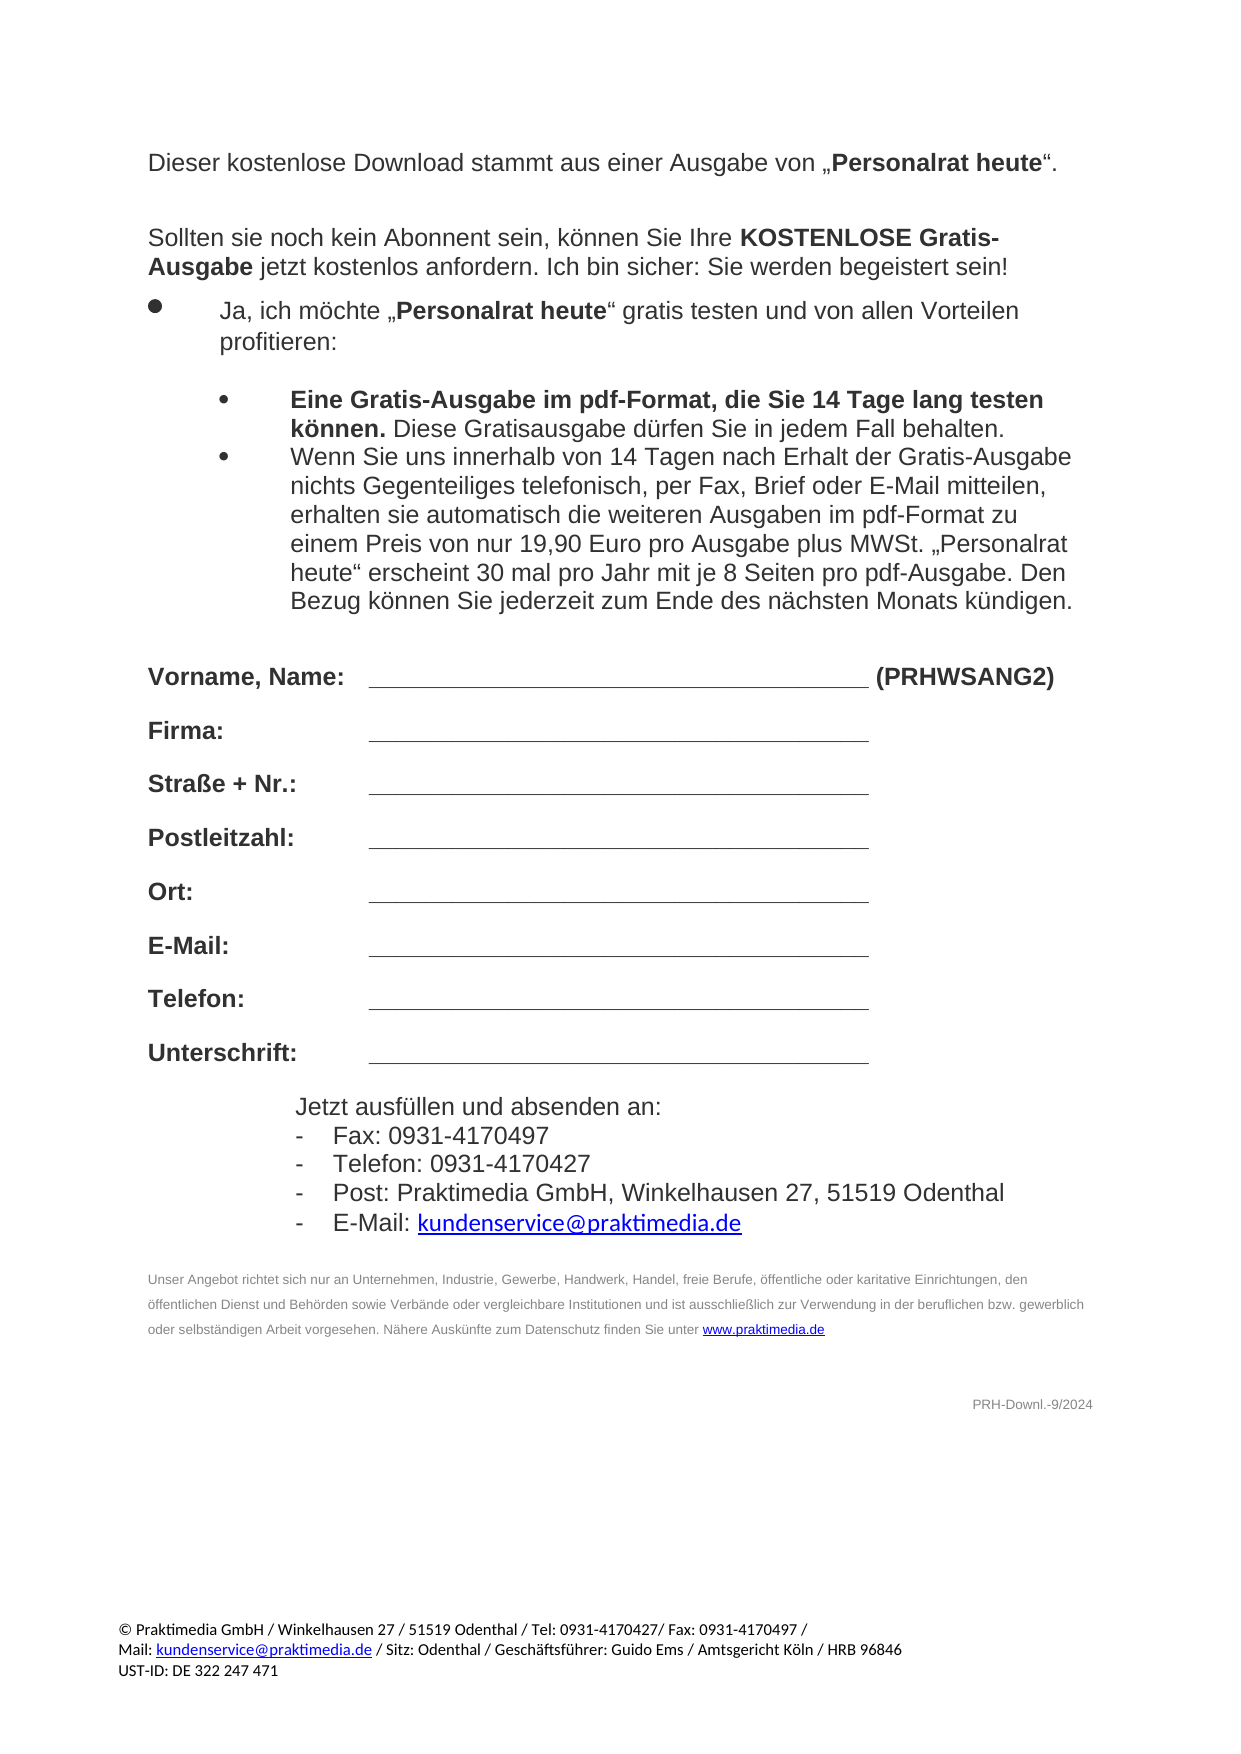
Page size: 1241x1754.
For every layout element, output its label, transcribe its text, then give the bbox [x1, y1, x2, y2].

text Sollten sie noch kein Abonnent sein, können Sie Ihre KOSTENLOSE Gratis-Ausgabe jetzt kostenlos anfordern. Ich bin sicher: Sie werden begeistert sein! [148, 223, 1093, 281]
text E-Mail: ____________________________________ [148, 931, 1093, 959]
list E-Mail: kundenservice@praktimedia.de [295, 1207, 1093, 1237]
text Unser Angebot richtet sich nur an Unternehmen, Industrie, Gewerbe, Handwerk, Handel, freie Berufe, öffentliche oder karitative Einrichtungen, den öffentlichen Dienst und Behörden sowie Verbände oder vergleichbare Institutionen und ist ausschließlich zur Verwendung in der beruflichen bzw. gewerblich oder selbständigen Arbeit vorgesehen. Nähere Auskünfte zum Datenschutz finden Sie unter www.praktimedia.de [148, 1262, 1093, 1337]
list Eine Gratis-Ausgabe im pdf-Format, die Sie 14 Tage lang testen können. Diese Gratisausgabe dürfen Sie in jedem Fall behalten. [219, 385, 1093, 442]
text Dieser kostenlose Download stammt aus einer Ausgabe von „Personalrat heute“. [148, 148, 1093, 176]
list Fax: 0931-4170497 [295, 1121, 1093, 1149]
text Ort: ____________________________________ [148, 877, 1093, 906]
list Post: Praktimedia GmbH, Winkelhausen 27, 51519 Odenthal [295, 1178, 1093, 1207]
text Postleitzahl: ____________________________________ [148, 823, 1093, 852]
list Wenn Sie uns innerhalb von 14 Tagen nach Erhalt der Gratis-Ausgabe nichts Gegenteiliges telefonisch, per Fax, Brief oder E-Mail mitteilen, erhalten sie automatisch die weiteren Ausgaben im pdf-Format zu einem Preis von nur 19,90 Euro pro Ausgabe plus MWSt. „Personalrat heute“ erscheint 30 mal pro Jahr mit je 8 Seiten pro pdf-Ausgabe. Den Bezug können Sie jederzeit zum Ende des nächsten Monats kündigen. [219, 442, 1093, 615]
text PRH-Downl.-9/2024 [148, 1387, 1093, 1412]
list Ja, ich möchte „Personalrat heute“ gratis testen und von allen Vorteilen profitieren: [148, 293, 1093, 356]
text Telefon: ____________________________________ [148, 984, 1093, 1013]
text Straße + Nr.: ____________________________________ [148, 769, 1093, 798]
list Telefon: 0931-4170427 [295, 1149, 1093, 1178]
text Jetzt ausfüllen und absenden an: [295, 1092, 1093, 1121]
text Vorname, Name: ____________________________________ (PRHWSANG2) [148, 662, 1093, 691]
text Unterschrift: ____________________________________ [148, 1038, 1093, 1067]
text Firma: ____________________________________ [148, 716, 1093, 744]
